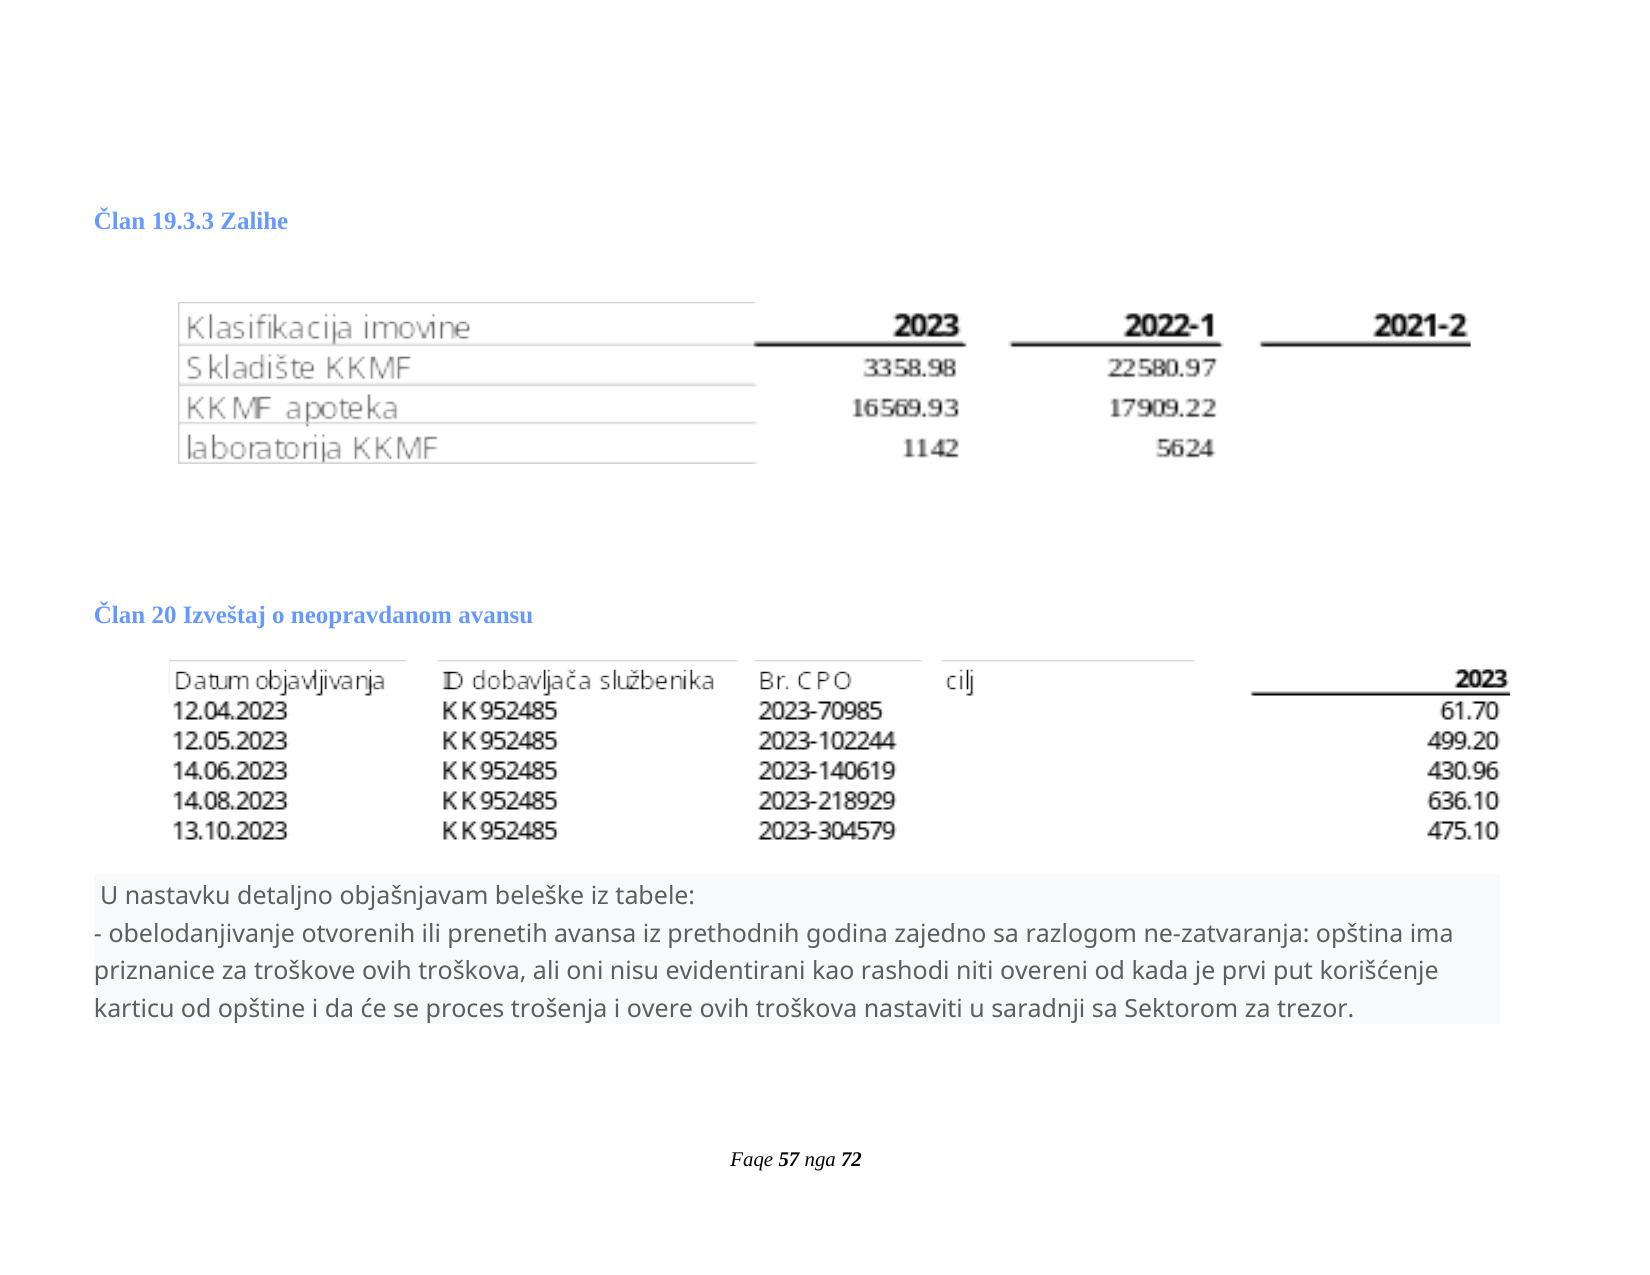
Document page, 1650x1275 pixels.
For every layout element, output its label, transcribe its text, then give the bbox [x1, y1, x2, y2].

text - obelodanjivanje otvorenih ili prenetih avansa iz prethodnih godina zajedno sa razlogom ne-zatvaranja: opština ima priznanice za troškove ovih troškova, ali oni nisu evidentirani kao rashodi niti overeni od kada je prvi put korišćenje karticu od opštine i da će se proces trošenja i overe ovih troškova nastaviti u saradnji sa Sektorom za trezor. [94, 912, 1500, 1024]
text Član 20 Izveštaj o neopravdanom avansu [94, 601, 1500, 629]
text Član 19.3.3 Zalihe [94, 206, 1500, 235]
text U nastavku detaljno objašnjavam beleške iz tabele: [94, 874, 1500, 912]
